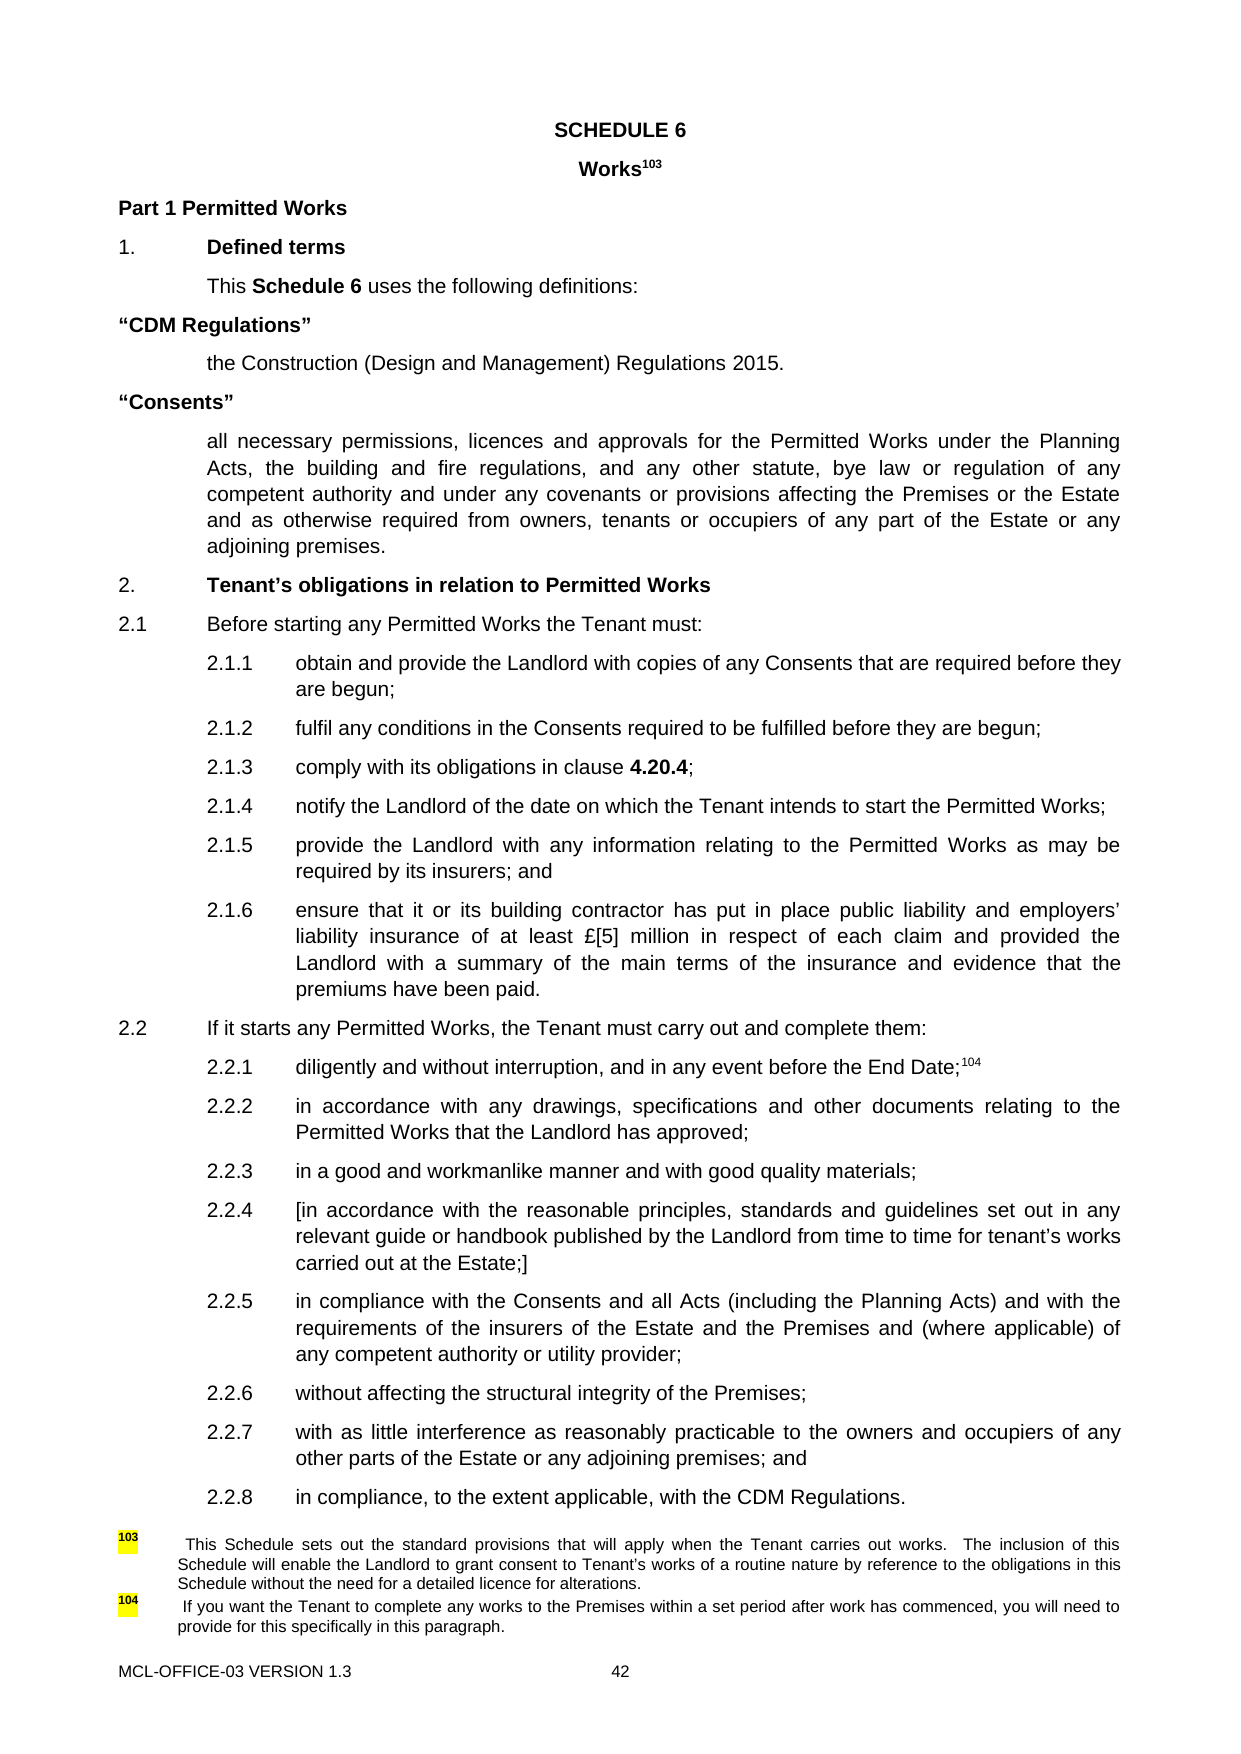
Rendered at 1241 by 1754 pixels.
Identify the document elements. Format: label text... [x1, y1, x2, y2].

subtitle Works [118, 157, 1122, 181]
text without affecting the structural integrity of the Premises; [207, 1381, 1122, 1405]
text If it starts any Permitted Works, the Tenant must carry out and complete them: [118, 1016, 1122, 1040]
text [in accordance with the reasonable principles, standards and guidelines set out in any relevant guide or handbook published by the Landlord from time to time for tenant’s works carried out at the Estate;] [207, 1198, 1122, 1274]
text in compliance, to the extent applicable, with the CDM Regulations. [207, 1485, 1122, 1509]
text with as little interference as reasonably practicable to the owners and occupiers of any other parts of the Estate or any adjoining premises; and [207, 1419, 1122, 1470]
text obtain and provide the Landlord with copies of any Consents that are required before they are begun; [207, 651, 1122, 701]
text “CDM Regulations” [118, 312, 1122, 336]
text notify the Landlord of the date on which the Tenant intends to start the Permitted Works; [207, 794, 1122, 818]
text diligently and without interruption, and in any event before the End Date; [207, 1055, 1122, 1079]
text fulfil any conditions in the Consents required to be fulfilled before they are begun; [207, 716, 1122, 740]
text provide the Landlord with any information relating to the Permitted Works as may be required by its insurers; and [207, 833, 1122, 883]
text in accordance with any drawings, specifications and other documents relating to the Permitted Works that the Landlord has approved; [207, 1093, 1122, 1144]
text comply with its obligations in clause 4.20.4; [207, 755, 1122, 779]
text ensure that it or its building contractor has put in place public liability and employers’ liability insurance of at least £[5] million in respect of each claim and provided the Landlord with a summary of the main terms of the insurance and evidence that the premiums have been paid. [207, 898, 1122, 1001]
text the Construction (Design and Management) Regulations 2015. [207, 351, 1122, 375]
text all necessary permissions, licences and approvals for the Permitted Works under the Planning Acts, the building and fire regulations, and any other statute, bye law or regulation of any competent authority and under any covenants or provisions affecting the Premises or the Estate and as otherwise required from owners, tenants or occupiers of any part of the Estate or any adjoining premises. [207, 429, 1122, 558]
text Defined terms [118, 235, 1122, 259]
text Before starting any Permitted Works the Tenant must: [118, 612, 1122, 636]
text Tenant’s obligations in relation to Permitted Works [118, 573, 1122, 597]
text “Consents” [118, 390, 1122, 414]
text Permitted Works [118, 196, 1122, 220]
text in compliance with the Consents and all Acts (including the Planning Acts) and with the requirements of the insurers of the Estate and the Premises and (where applicable) of any competent authority or utility provider; [207, 1289, 1122, 1366]
text in a good and workmanlike manner and with good quality materials; [207, 1159, 1122, 1183]
text This Schedule 6 uses the following definitions: [207, 273, 1122, 297]
